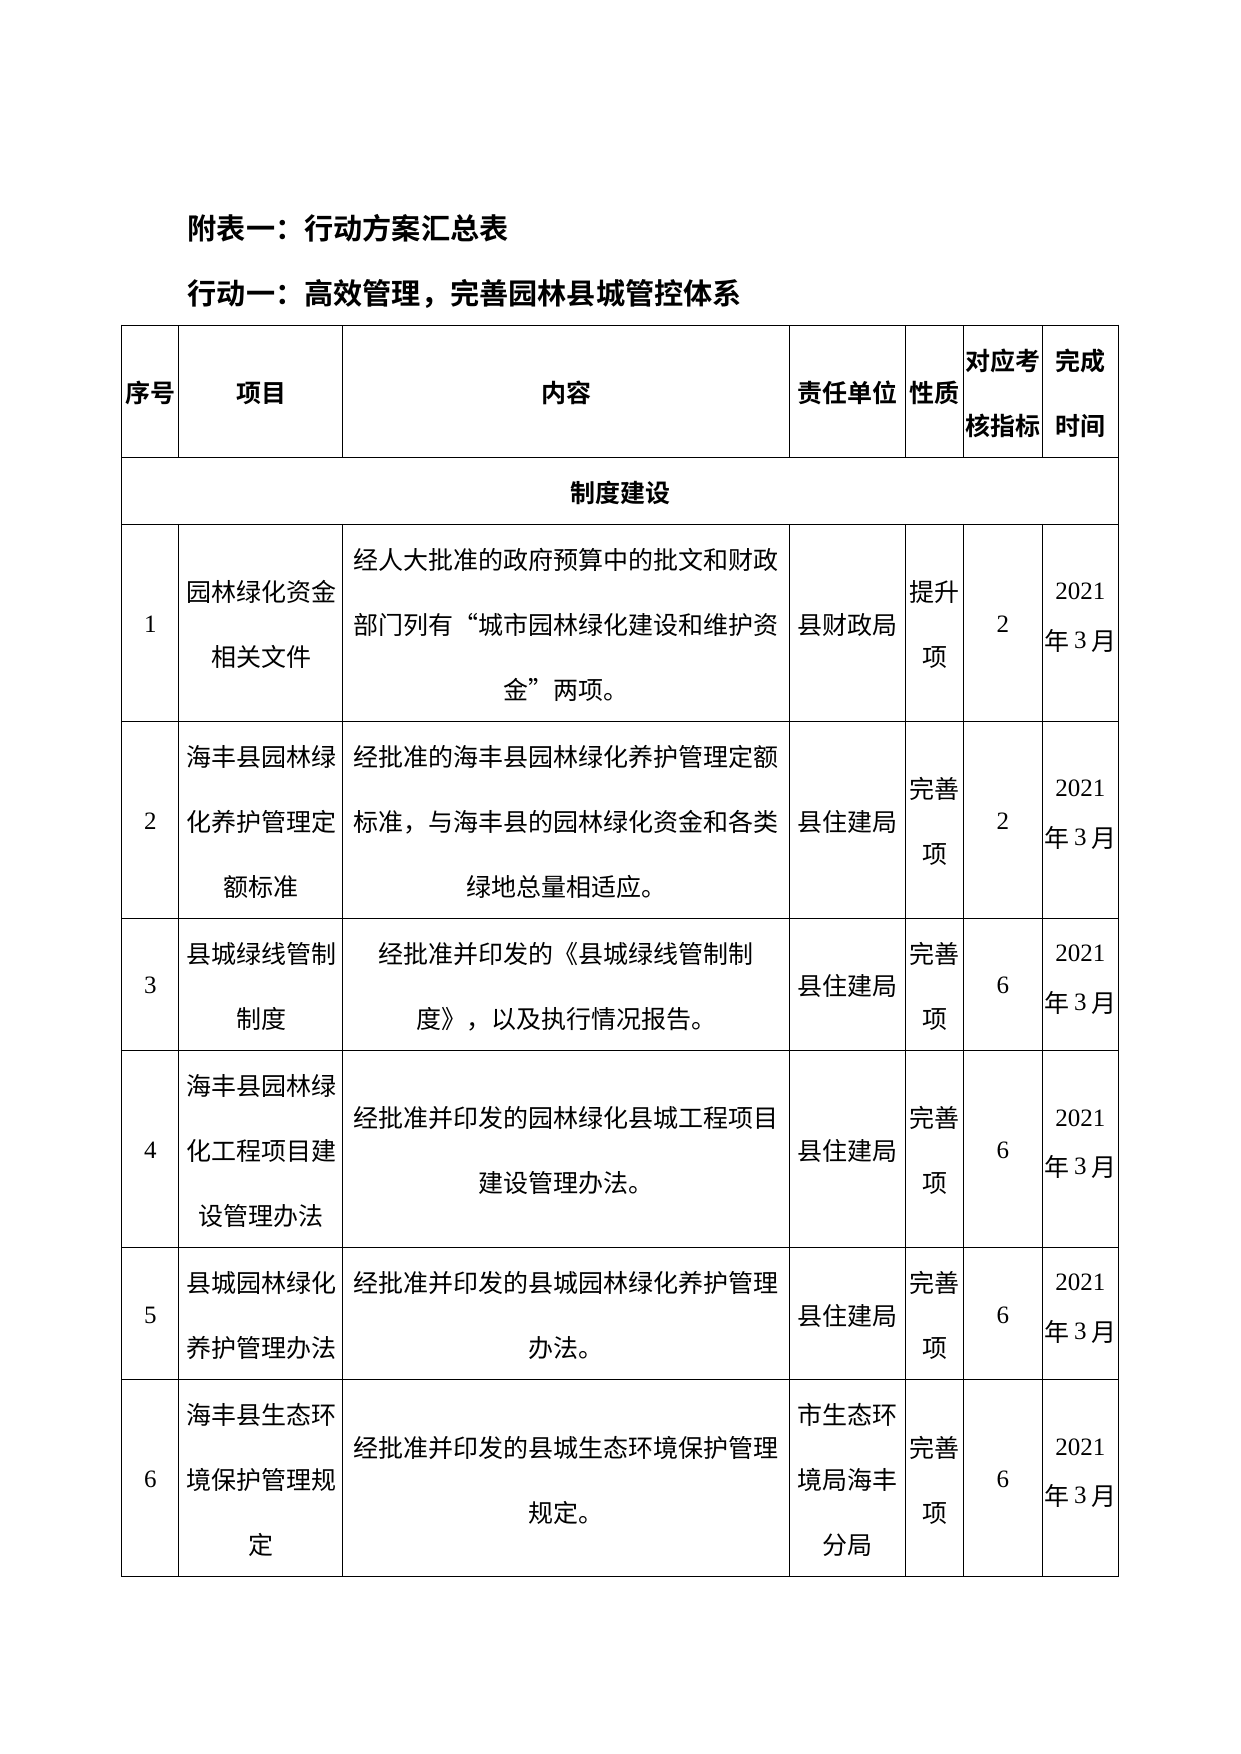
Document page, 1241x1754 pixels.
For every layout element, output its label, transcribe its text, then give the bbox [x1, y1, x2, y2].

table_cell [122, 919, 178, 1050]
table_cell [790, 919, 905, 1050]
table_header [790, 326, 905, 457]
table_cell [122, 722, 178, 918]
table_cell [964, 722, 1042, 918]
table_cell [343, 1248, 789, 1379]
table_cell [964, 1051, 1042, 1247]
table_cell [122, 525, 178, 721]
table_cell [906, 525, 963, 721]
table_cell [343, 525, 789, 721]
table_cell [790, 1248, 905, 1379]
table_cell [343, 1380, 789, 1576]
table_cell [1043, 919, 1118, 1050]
subtitle 行动一：高效管理，完善园林县城管控体系 [187, 259, 1053, 324]
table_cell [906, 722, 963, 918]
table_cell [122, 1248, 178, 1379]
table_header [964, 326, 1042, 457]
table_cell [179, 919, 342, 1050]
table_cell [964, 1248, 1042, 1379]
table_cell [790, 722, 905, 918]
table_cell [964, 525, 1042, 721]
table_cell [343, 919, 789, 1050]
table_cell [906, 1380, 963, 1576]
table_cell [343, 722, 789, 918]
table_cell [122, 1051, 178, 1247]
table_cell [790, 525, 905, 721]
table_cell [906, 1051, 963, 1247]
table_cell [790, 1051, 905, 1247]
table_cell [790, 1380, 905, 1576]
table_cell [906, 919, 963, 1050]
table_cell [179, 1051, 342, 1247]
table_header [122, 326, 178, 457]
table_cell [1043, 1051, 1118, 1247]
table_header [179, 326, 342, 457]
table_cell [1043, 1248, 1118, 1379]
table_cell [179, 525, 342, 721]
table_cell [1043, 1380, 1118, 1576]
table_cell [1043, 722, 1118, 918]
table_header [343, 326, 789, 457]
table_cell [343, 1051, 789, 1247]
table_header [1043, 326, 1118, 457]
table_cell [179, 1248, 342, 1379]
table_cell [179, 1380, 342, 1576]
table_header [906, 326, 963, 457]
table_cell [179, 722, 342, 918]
subtitle 附表一：行动方案汇总表 [187, 194, 1053, 259]
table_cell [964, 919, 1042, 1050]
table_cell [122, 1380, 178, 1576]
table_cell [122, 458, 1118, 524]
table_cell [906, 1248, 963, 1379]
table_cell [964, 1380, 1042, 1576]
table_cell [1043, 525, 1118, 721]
